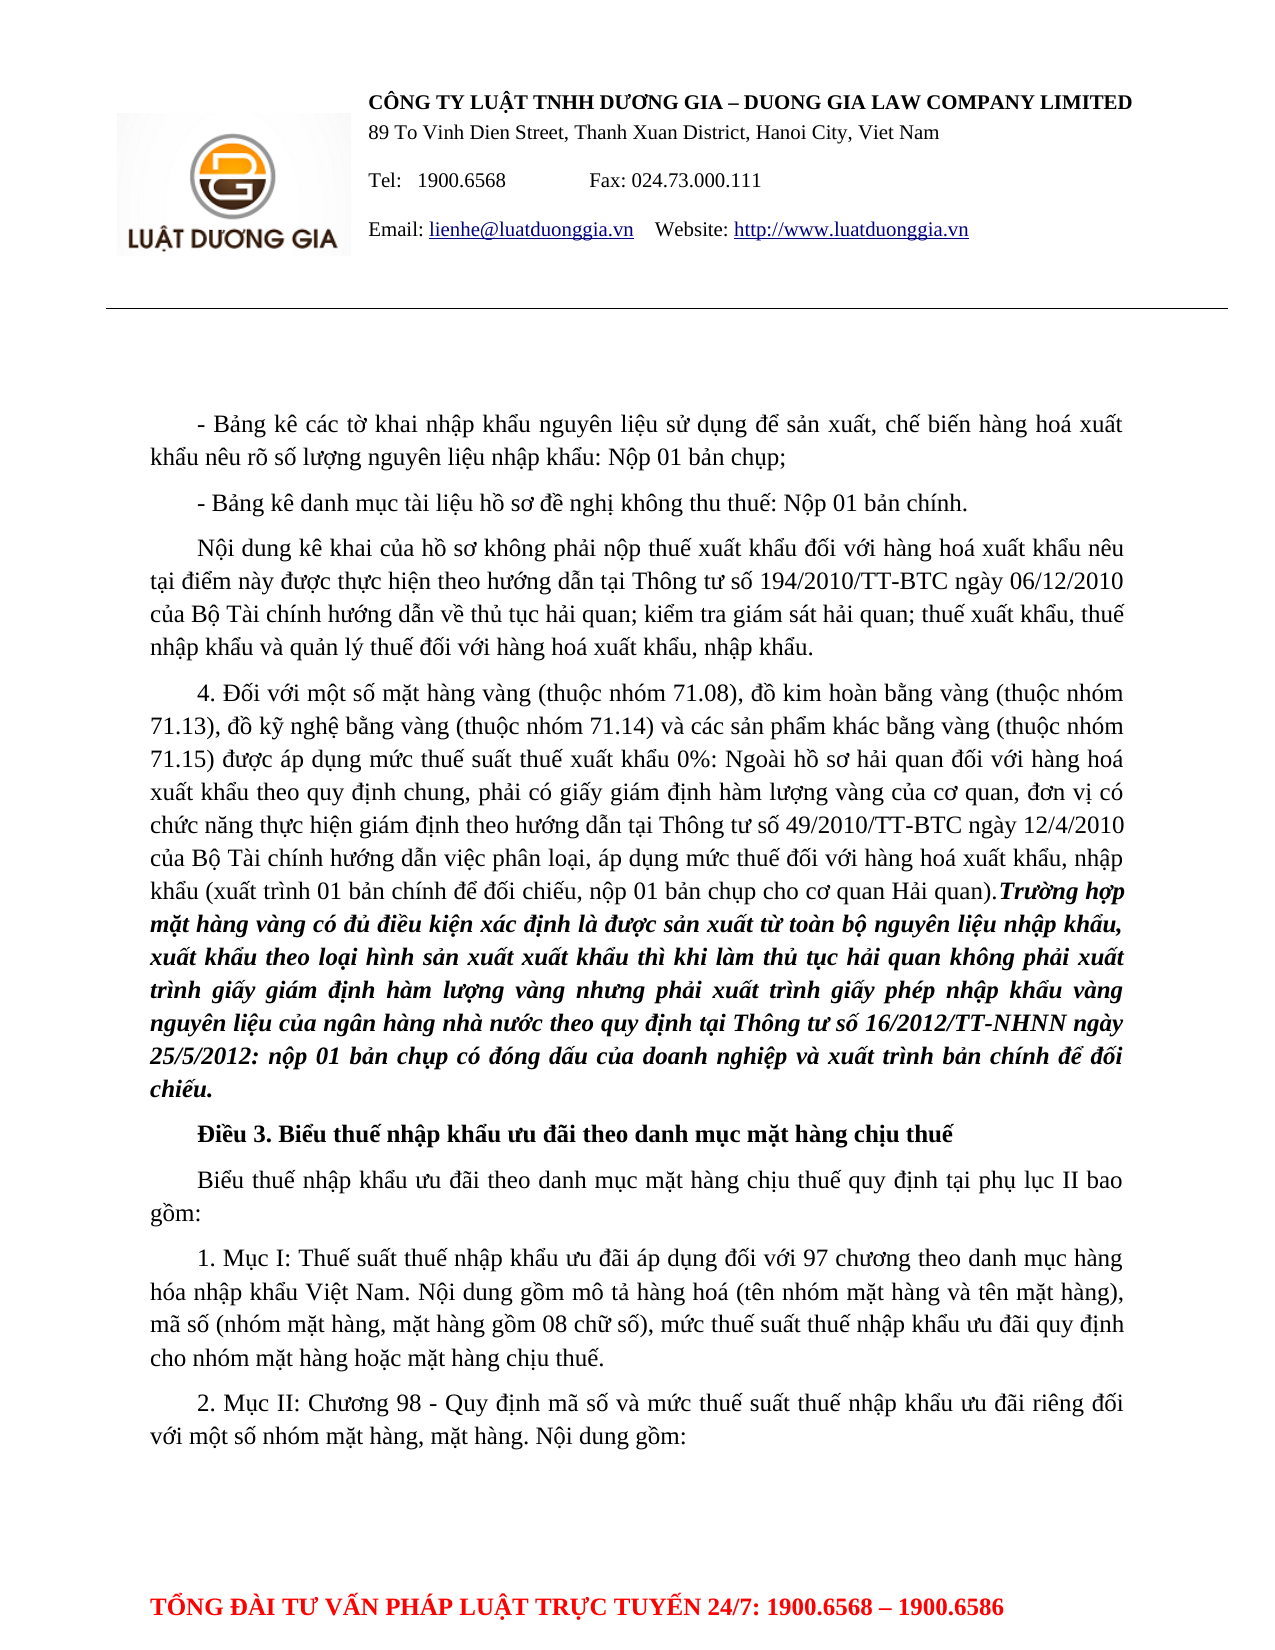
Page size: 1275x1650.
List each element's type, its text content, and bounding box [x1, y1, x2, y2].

picture [116, 113, 352, 256]
text - Bảng kê các tờ khai nhập khẩu nguyên liệu sử dụng để sản xuất, chế biến hàng hoá xuất khẩu nêu rõ số lượng nguyên liệu nhập khẩu: Nộp 01 bản chụp; [150, 409, 1125, 471]
text Nội dung kê khai của hồ sơ không phải nộp thuế xuất khẩu đối với hàng hoá xuất khẩu nêu tại điểm này được thực hiện theo hướng dẫn tại Thông tư số 194/2010/TT-BTC ngày 06/12/2010 của Bộ Tài chính hướng dẫn về thủ tục hải quan; kiểm tra giám sát hải quan; thuế xuất khẩu, thuế nhập khẩu và quản lý thuế đối với hàng hoá xuất khẩu, nhập khẩu. [150, 533, 1125, 661]
text 2. Mục II: Chương 98 - Quy định mã số và mức thuế suất thuế nhập khẩu ưu đãi riêng đối với một số nhóm mặt hàng, mặt hàng. Nội dung gồm: [150, 1388, 1125, 1450]
text - Bảng kê danh mục tài liệu hồ sơ đề nghị không thu thuế: Nộp 01 bản chính. [150, 488, 1125, 516]
text Điều 3. Biểu thuế nhập khẩu ưu đãi theo danh mục mặt hàng chịu thuế [150, 1119, 1125, 1148]
text 4. Đối với một số mặt hàng vàng (thuộc nhóm 71.08), đồ kim hoàn bằng vàng (thuộc nhóm 71.13), đồ kỹ nghệ bằng vàng (thuộc nhóm 71.14) và các sản phẩm khác bằng vàng (thuộc nhóm 71.15) được áp dụng mức thuế suất thuế xuất khẩu 0%: Ngoài hồ sơ hải quan đối với hàng hoá xuất khẩu theo quy định chung, phải có giấy giám định hàm lượng vàng của cơ quan, đơn vị có chức năng thực hiện giám định theo hướng dẫn tại Thông tư số 49/2010/TT-BTC ngày 12/4/2010 của Bộ Tài chính hướng dẫn việc phân loại, áp dụng mức thuế đối với hàng hoá xuất khẩu, nhập khẩu (xuất trình 01 bản chính để đối chiếu, nộp 01 bản chụp cho cơ quan Hải quan).Trường hợp mặt hàng vàng có đủ điều kiện xác định là được sản xuất từ toàn bộ nguyên liệu nhập khẩu, xuất khẩu theo loại hình sản xuất xuất khẩu thì khi làm thủ tục hải quan không phải xuất trình giấy giám định hàm lượng vàng nhưng phải xuất trình giấy phép nhập khẩu vàng nguyên liệu của ngân hàng nhà nước theo quy định tại Thông tư số 16/2012/TT-NHNN ngày 25/5/2012: nộp 01 bản chụp có đóng dấu của doanh nghiệp và xuất trình bản chính để đối chiếu. [150, 678, 1125, 1103]
text 1. Mục I: Thuế suất thuế nhập khẩu ưu đãi áp dụng đối với 97 chương theo danh mục hàng hóa nhập khẩu Việt Nam. Nội dung gồm mô tả hàng hoá (tên nhóm mặt hàng và tên mặt hàng), mã số (nhóm mặt hàng, mặt hàng gồm 08 chữ số), mức thuế suất thuế nhập khẩu ưu đãi quy định cho nhóm mặt hàng hoặc mặt hàng chịu thuế. [150, 1243, 1125, 1371]
text Biểu thuế nhập khẩu ưu đãi theo danh mục mặt hàng chịu thuế quy định tại phụ lục II bao gồm: [150, 1165, 1125, 1227]
